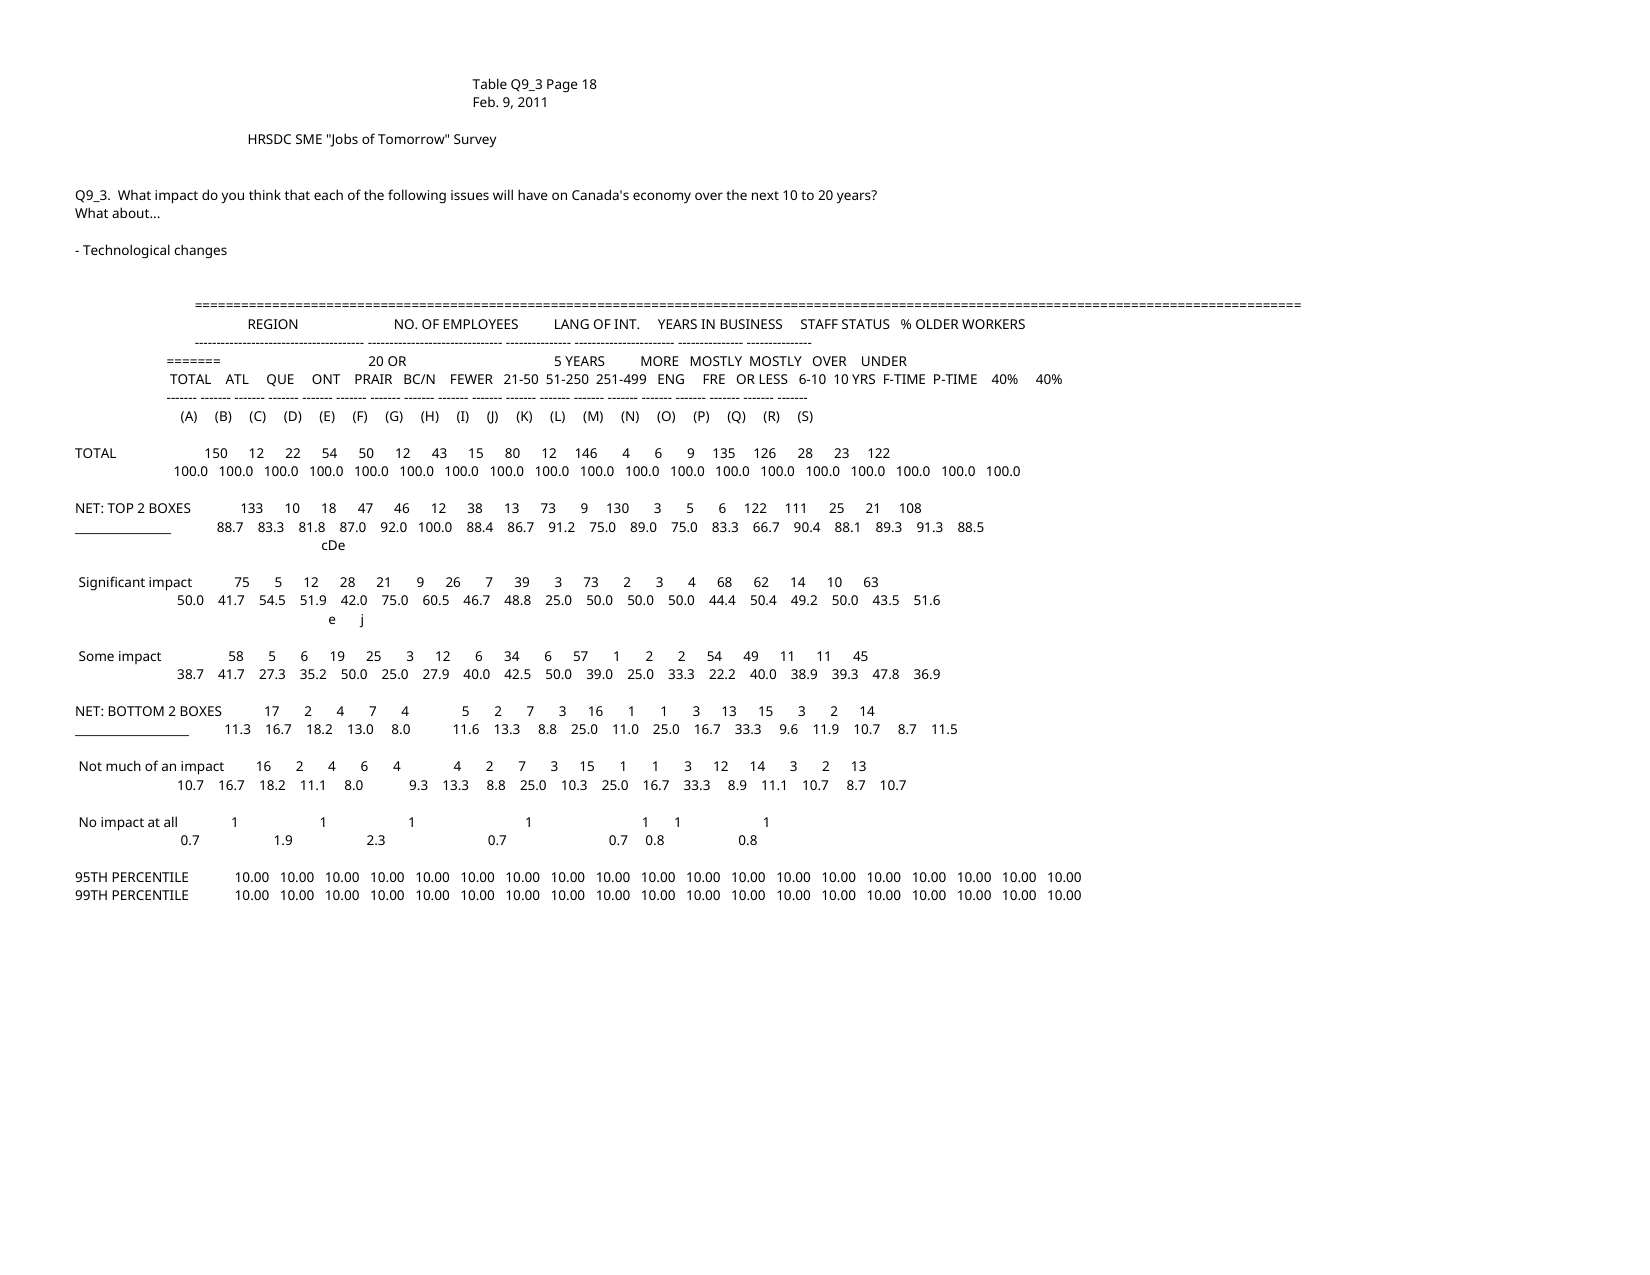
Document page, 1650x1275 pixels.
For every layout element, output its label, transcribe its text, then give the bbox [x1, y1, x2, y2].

text (A) (B) (C) (D) (E) (F) (G) (H) (I) (J) (K) (L) (M) (N) (O) (P) (Q) (R) (S) [75, 407, 1575, 425]
text 10.7 16.7 18.2 11.1 8.0 9.3 13.3 8.8 25.0 10.3 25.0 16.7 33.3 8.9 11.1 10.7 8.7 10.7 [75, 776, 1575, 794]
text 50.0 41.7 54.5 51.9 42.0 75.0 60.5 46.7 48.8 25.0 50.0 50.0 50.0 44.4 50.4 49.2 50.0 43.5 51.6 [75, 591, 1575, 610]
text TOTAL 150 12 22 54 50 12 43 15 80 12 146 4 6 9 135 126 28 23 122 [75, 444, 1575, 462]
text REGION NO. OF EMPLOYEES LANG OF INT. YEARS IN BUSINESS STAFF STATUS % OLDER WORKERS [75, 315, 1575, 333]
text 100.0 100.0 100.0 100.0 100.0 100.0 100.0 100.0 100.0 100.0 100.0 100.0 100.0 100.0 100.0 100.0 100.0 100.0 100.0 [75, 462, 1575, 481]
text cDe [75, 536, 1575, 554]
text 95TH PERCENTILE 10.00 10.00 10.00 10.00 10.00 10.00 10.00 10.00 10.00 10.00 10.00 10.00 10.00 10.00 10.00 10.00 10.00 10.00 10.00 [75, 868, 1575, 886]
text What about... [75, 204, 1575, 222]
text ________________ 88.7 83.3 81.8 87.0 92.0 100.0 88.4 86.7 91.2 75.0 89.0 75.0 83.3 66.7 90.4 88.1 89.3 91.3 88.5 [75, 517, 1575, 536]
text NET: BOTTOM 2 BOXES 17 2 4 7 4 5 2 7 3 16 1 1 3 13 15 3 2 14 [75, 702, 1575, 720]
text Q9_3. What impact do you think that each of the following issues will have on Canada's economy over the next 10 to 20 years? [75, 186, 1575, 204]
text --------------------------------------- ------------------------------- --------------- ----------------------- --------------- --------------- [75, 333, 1575, 352]
text Some impact 58 5 6 19 25 3 12 6 34 6 57 1 2 2 54 49 11 11 45 [75, 647, 1575, 665]
text Not much of an impact 16 2 4 6 4 4 2 7 3 15 1 1 3 12 14 3 2 13 [75, 757, 1575, 776]
text ------- ------- ------- ------- ------- ------- ------- ------- ------- ------- ------- ------- ------- ------- ------- ------- ------- ------- ------- [75, 388, 1575, 407]
text TOTAL ATL QUE ONT PRAIR BC/N FEWER 21-50 51-250 251-499 ENG FRE OR LESS 6-10 10 YRS F-TIME P-TIME 40% 40% [75, 370, 1575, 388]
text No impact at all 1 1 1 1 1 1 1 [75, 812, 1575, 831]
text =============================================================================================================================================== [75, 296, 1575, 315]
text HRSDC SME "Jobs of Tomorrow" Survey [75, 130, 1575, 149]
text e j [75, 610, 1575, 628]
text ======= 20 OR 5 YEARS MORE MOSTLY MOSTLY OVER UNDER [75, 352, 1575, 370]
text ___________________ 11.3 16.7 18.2 13.0 8.0 11.6 13.3 8.8 25.0 11.0 25.0 16.7 33.3 9.6 11.9 10.7 8.7 11.5 [75, 720, 1575, 739]
text Significant impact 75 5 12 28 21 9 26 7 39 3 73 2 3 4 68 62 14 10 63 [75, 573, 1575, 591]
text NET: TOP 2 BOXES 133 10 18 47 46 12 38 13 73 9 130 3 5 6 122 111 25 21 108 [75, 499, 1575, 517]
text 38.7 41.7 27.3 35.2 50.0 25.0 27.9 40.0 42.5 50.0 39.0 25.0 33.3 22.2 40.0 38.9 39.3 47.8 36.9 [75, 665, 1575, 683]
text - Technological changes [75, 241, 1575, 259]
text 0.7 1.9 2.3 0.7 0.7 0.8 0.8 [75, 831, 1575, 849]
text Feb. 9, 2011 [75, 93, 1575, 112]
text Table Q9_3 Page 18 [75, 75, 1575, 93]
text 99TH PERCENTILE 10.00 10.00 10.00 10.00 10.00 10.00 10.00 10.00 10.00 10.00 10.00 10.00 10.00 10.00 10.00 10.00 10.00 10.00 10.00 [75, 886, 1575, 905]
